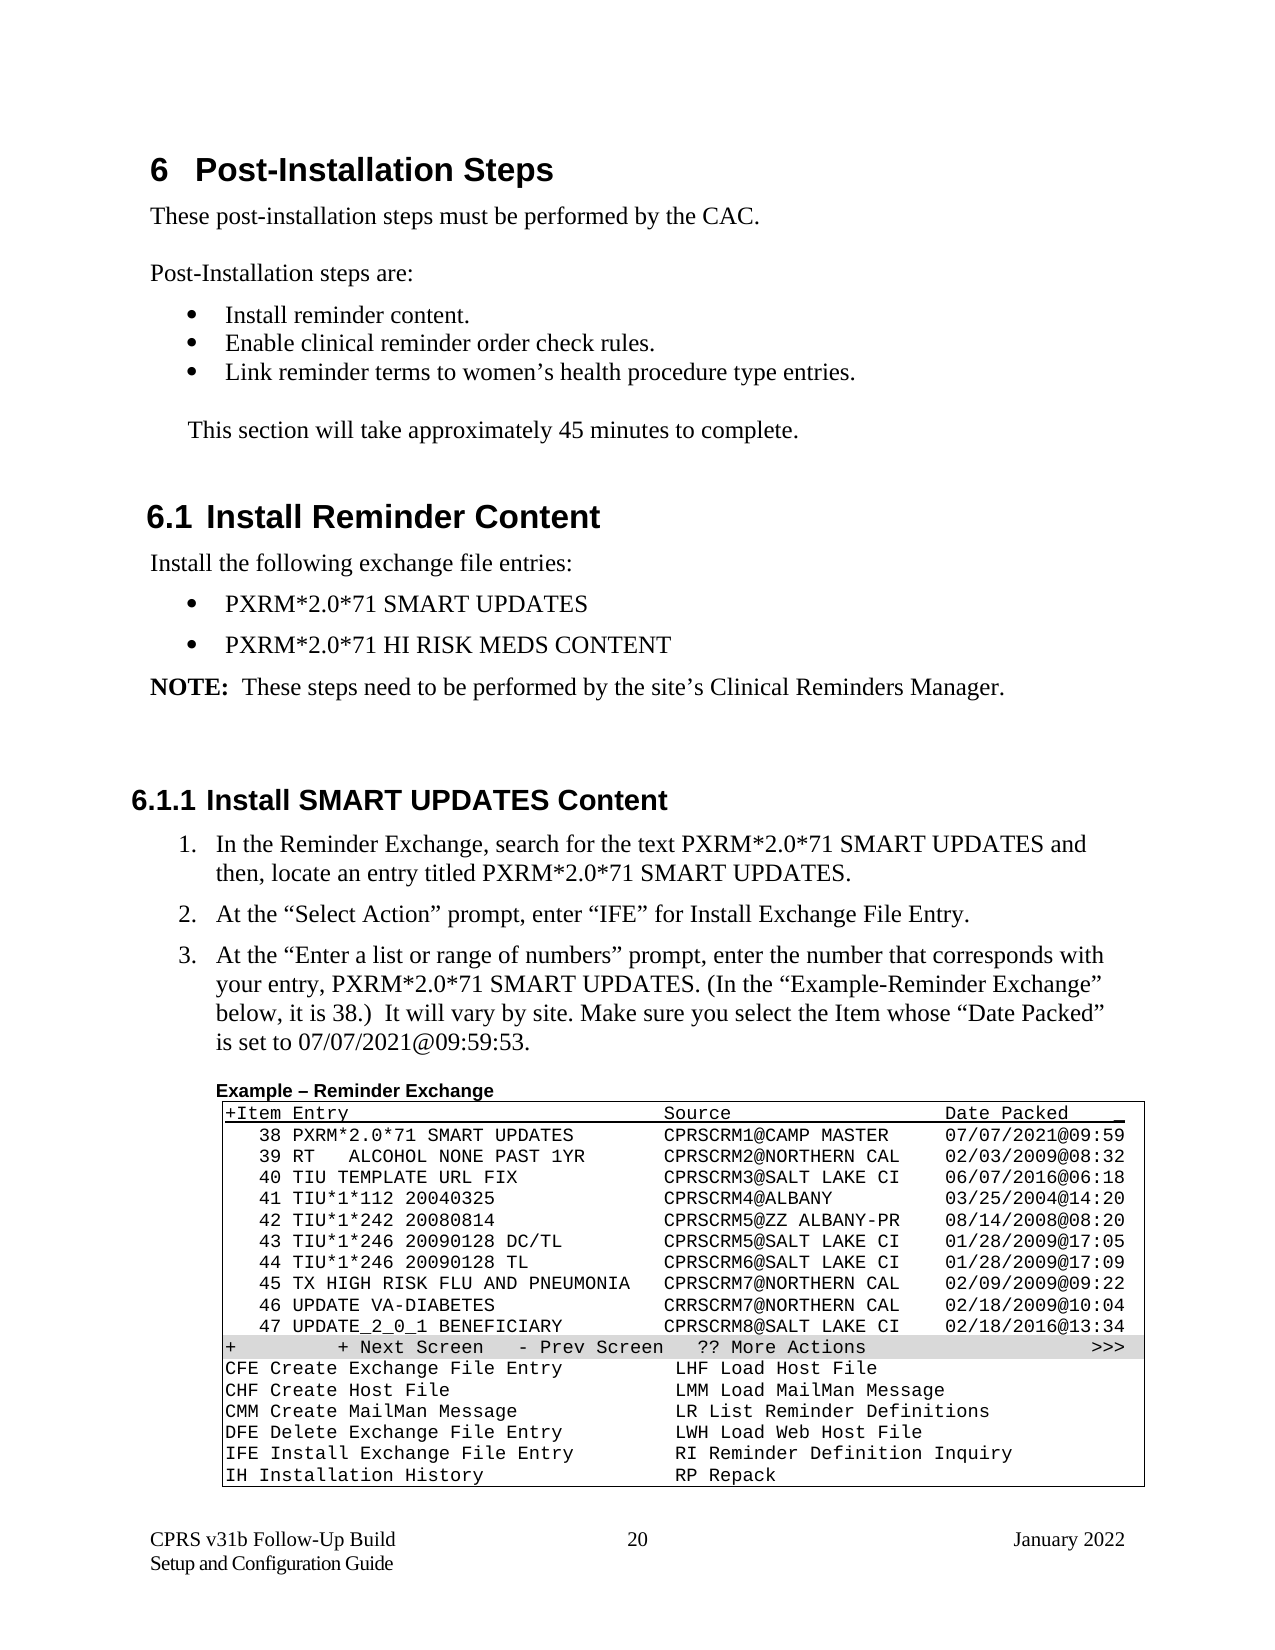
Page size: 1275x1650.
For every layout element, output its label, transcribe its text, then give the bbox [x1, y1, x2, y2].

text 45 TX HIGH RISK FLU AND PNEUMONIA CPRSCRM7@NORTHERN CAL 02/09/2009@09:22 [223, 1271, 1144, 1292]
text 43 TIU*1*246 20090128 DC/TL CPRSCRM5@SALT LAKE CI 01/28/2009@17:05 [223, 1228, 1144, 1250]
subtitle Install SMART UPDATES Content [131, 783, 1125, 817]
text NOTE: These steps need to be performed by the site’s Clinical Reminders Manager. [150, 672, 1125, 758]
text 38 PXRM*2.0*71 SMART UPDATES CPRSCRM1@CAMP MASTER 07/07/2021@09:59 [223, 1122, 1144, 1143]
text 47 UPDATE_2_0_1 BENEFICIARY CPRSCRM8@SALT LAKE CI 02/18/2016@13:34 [223, 1313, 1144, 1335]
text 40 TIU TEMPLATE URL FIX CPRSCRM3@SALT LAKE CI 06/07/2016@06:18 [223, 1165, 1144, 1186]
text This section will take approximately 45 minutes to complete. [187, 415, 1125, 443]
text 46 UPDATE VA-DIABETES CRRSCRM7@NORTHERN CAL 02/18/2009@10:04 [223, 1292, 1144, 1313]
subtitle Post-Installation Steps [150, 150, 1125, 188]
text CMM Create MailMan Message LR List Reminder Definitions [223, 1398, 1144, 1420]
text +Item Entry Source Date Packed _ [223, 1102, 1144, 1122]
text Example – Reminder Exchange [216, 1079, 1125, 1101]
list At the “Enter a list or range of numbers” prompt, enter the number that corresponds with your entry, PXRM*2.0*71 SMART UPDATES. (In the “Example-Reminder Exchange” below, it is 38.) It will vary by site. Make sure you select the Item whose “Date Packed” is set to 07/07/2021@09:59:53. [178, 940, 1125, 1055]
list At the “Select Action” prompt, enter “IFE” for Install Exchange File Entry. [178, 899, 1125, 928]
text 41 TIU*1*112 20040325 CPRSCRM4@ALBANY 03/25/2004@14:20 [223, 1186, 1144, 1207]
list In the Reminder Exchange, search for the text PXRM*2.0*71 SMART UPDATES and then, locate an entry titled PXRM*2.0*71 SMART UPDATES. [178, 829, 1125, 887]
text Install the following exchange file entries: [150, 548, 1125, 577]
list PXRM*2.0*71 HI RISK MEDS CONTENT [187, 631, 1125, 659]
list PXRM*2.0*71 SMART UPDATES [187, 589, 1125, 618]
text IH Installation History RP Repack [223, 1462, 1144, 1486]
text 42 TIU*1*242 20080814 CPRSCRM5@ZZ ALBANY-PR 08/14/2008@08:20 [223, 1207, 1144, 1228]
text CFE Create Exchange File Entry LHF Load Host File [223, 1356, 1144, 1377]
text 44 TIU*1*246 20090128 TL CPRSCRM6@SALT LAKE CI 01/28/2009@17:09 [223, 1250, 1144, 1271]
list Install reminder content. [187, 300, 1125, 328]
text 39 RT ALCOHOL NONE PAST 1YR CPRSCRM2@NORTHERN CAL 02/03/2009@08:32 [223, 1143, 1144, 1165]
list Enable clinical reminder order check rules. [187, 328, 1125, 357]
text + + Next Screen - Prev Screen ?? More Actions >>> [223, 1335, 1144, 1356]
text IFE Install Exchange File Entry RI Reminder Definition Inquiry [223, 1441, 1144, 1462]
text DFE Delete Exchange File Entry LWH Load Web Host File [223, 1420, 1144, 1441]
list Link reminder terms to women’s health procedure type entries. [187, 357, 1125, 386]
subtitle Install Reminder Content [146, 497, 1125, 536]
text CHF Create Host File LMM Load MailMan Message [223, 1377, 1144, 1398]
text These post-installation steps must be performed by the CAC. Post-Installation steps are: [150, 201, 1125, 287]
